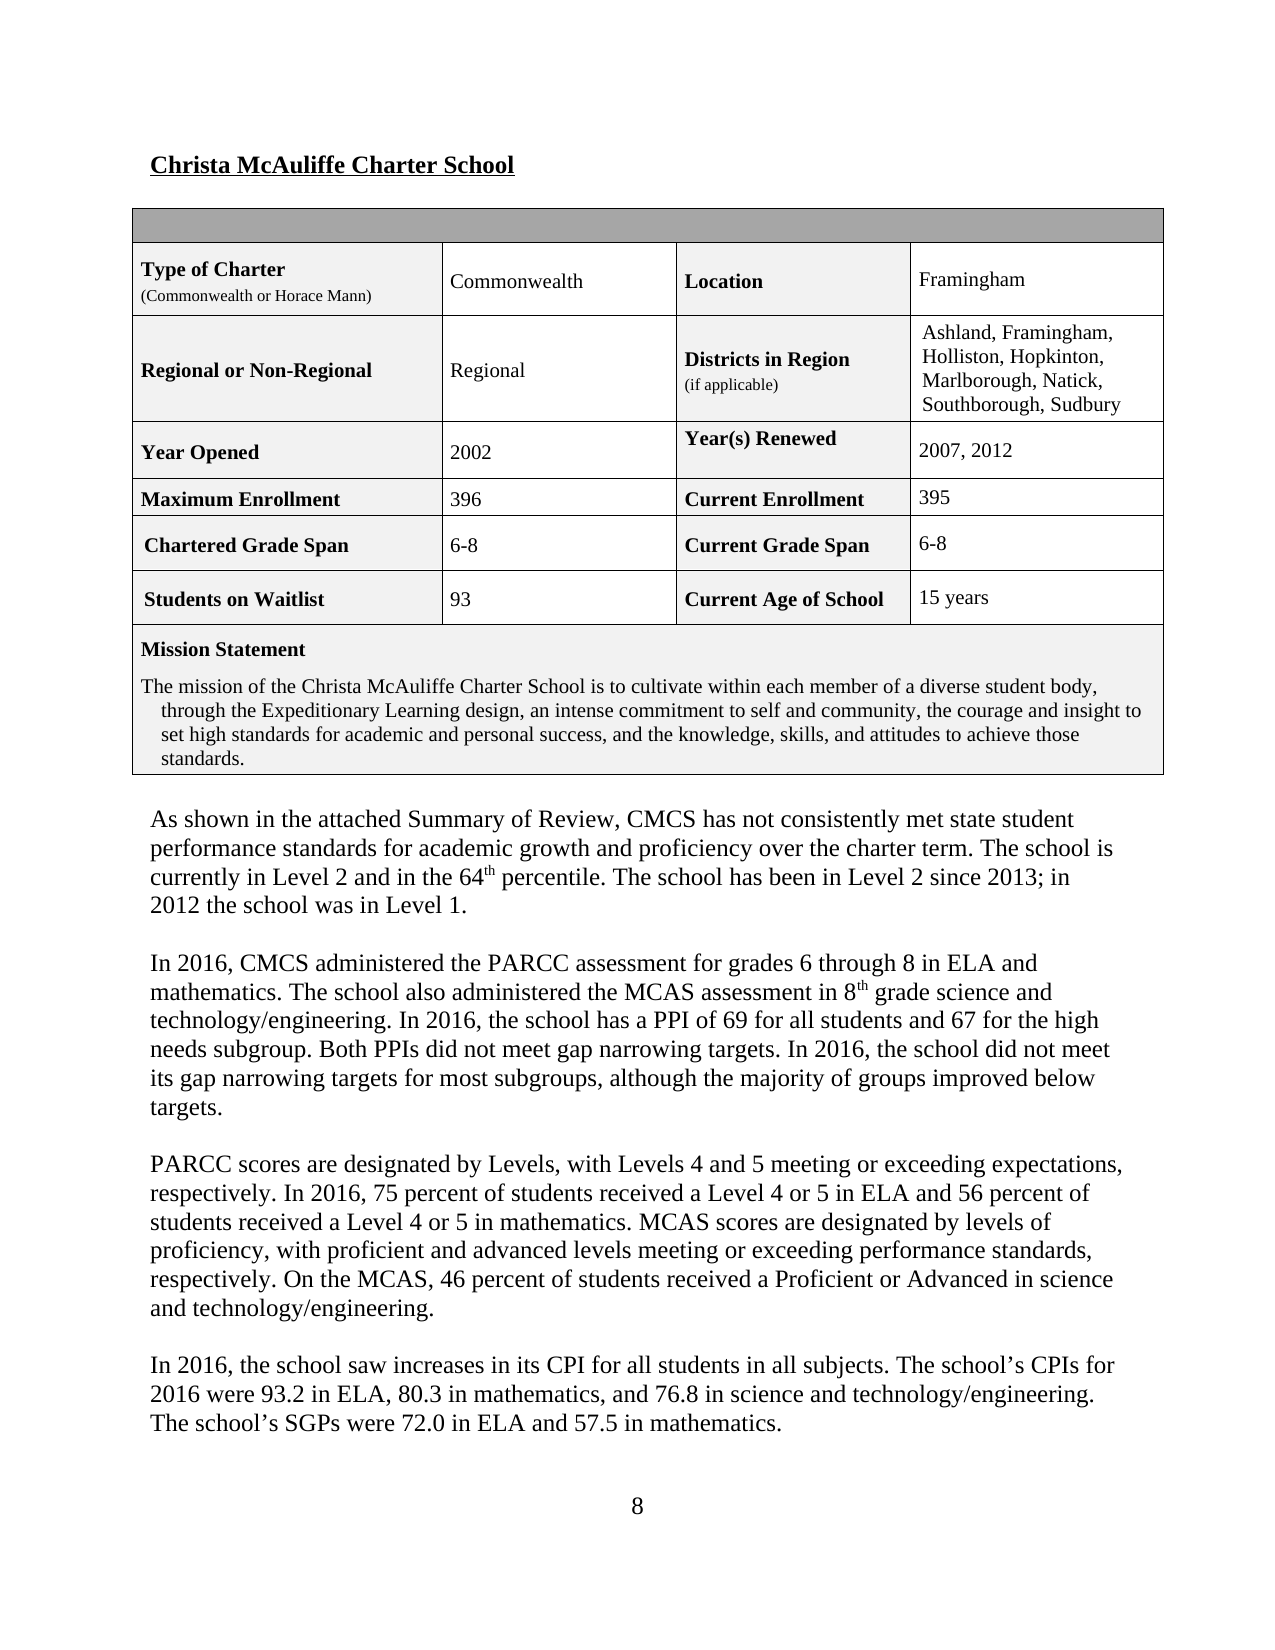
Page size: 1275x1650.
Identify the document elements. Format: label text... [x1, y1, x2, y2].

text PARCC scores are designated by Levels, with Levels 4 and 5 meeting or exceeding expectations, respectively. In 2016, 75 percent of students received a Level 4 or 5 in ELA and 56 percent of students received a Level 4 or 5 in mathematics. MCAS scores are designated by levels of proficiency, with proficient and advanced levels meeting or exceeding performance standards, respectively. On the MCAS, 46 percent of students received a Proficient or Advanced in science and technology/engineering. [150, 1149, 1125, 1322]
table_cell Current Grade Span [677, 516, 910, 569]
table_cell Regional or Non-Regional [133, 316, 442, 421]
table_cell 93 [443, 571, 676, 624]
table_cell 396 [443, 479, 676, 515]
table_cell 6-8 [443, 516, 676, 569]
table_cell Students on Waitlist [133, 571, 442, 624]
table_cell Current Enrollment [677, 479, 910, 515]
table_cell Current Age of School [677, 571, 910, 624]
table_cell Type of Charter (Commonwealth or Horace Mann) [133, 243, 442, 315]
text As shown in the attached Summary of Review, CMCS has not consistently met state student performance standards for academic growth and proficiency over the charter term. The school is currently in Level 2 and in the 64th percentile. The school has been in Level 2 since 2013; in 2012 the school was in Level 1. [150, 804, 1125, 919]
table_cell Location [677, 243, 910, 315]
text In 2016, the school saw increases in its CPI for all students in all subjects. The school’s CPIs for 2016 were 93.2 in ELA, 80.3 in mathematics, and 76.8 in science and technology/engineering. The school’s SGPs were 72.0 in ELA and 57.5 in mathematics. [150, 1350, 1125, 1437]
table_cell Commonwealth [443, 243, 676, 315]
table_cell 395 [911, 479, 1163, 515]
table_cell Chartered Grade Span [133, 516, 442, 569]
table_cell Regional [443, 316, 676, 421]
table_header [133, 209, 1163, 242]
table_cell 2002 [443, 422, 676, 478]
text Christa McAuliffe Charter School [150, 150, 1125, 179]
table_cell 2007, 2012 [911, 422, 1163, 478]
table_cell Maximum Enrollment [133, 479, 442, 515]
table_cell Year Opened [133, 422, 442, 478]
table_cell Framingham [911, 243, 1163, 315]
table_cell 6-8 [911, 516, 1163, 569]
table_cell 15 years [911, 571, 1163, 624]
table_cell Districts in Region (if applicable) [677, 316, 910, 421]
table_cell Mission Statement The mission of the Christa McAuliffe Charter School is to cultivate within each member of a diverse student body, through the Expeditionary Learning design, an intense commitment to self and community, the courage and insight to set high standards for academic and personal success, and the knowledge, skills, and attitudes to achieve those standards. [133, 625, 1163, 774]
text In 2016, CMCS administered the PARCC assessment for grades 6 through 8 in ELA and mathematics. The school also administered the MCAS assessment in 8th grade science and technology/engineering. In 2016, the school has a PPI of 69 for all students and 67 for the high needs subgroup. Both PPIs did not meet gap narrowing targets. In 2016, the school did not meet its gap narrowing targets for most subgroups, although the majority of groups improved below targets. [150, 948, 1125, 1120]
table_cell Ashland, Framingham, Holliston, Hopkinton, Marlborough, Natick, Southborough, Sudbury [911, 316, 1163, 421]
table_cell Year(s) Renewed [677, 422, 910, 478]
